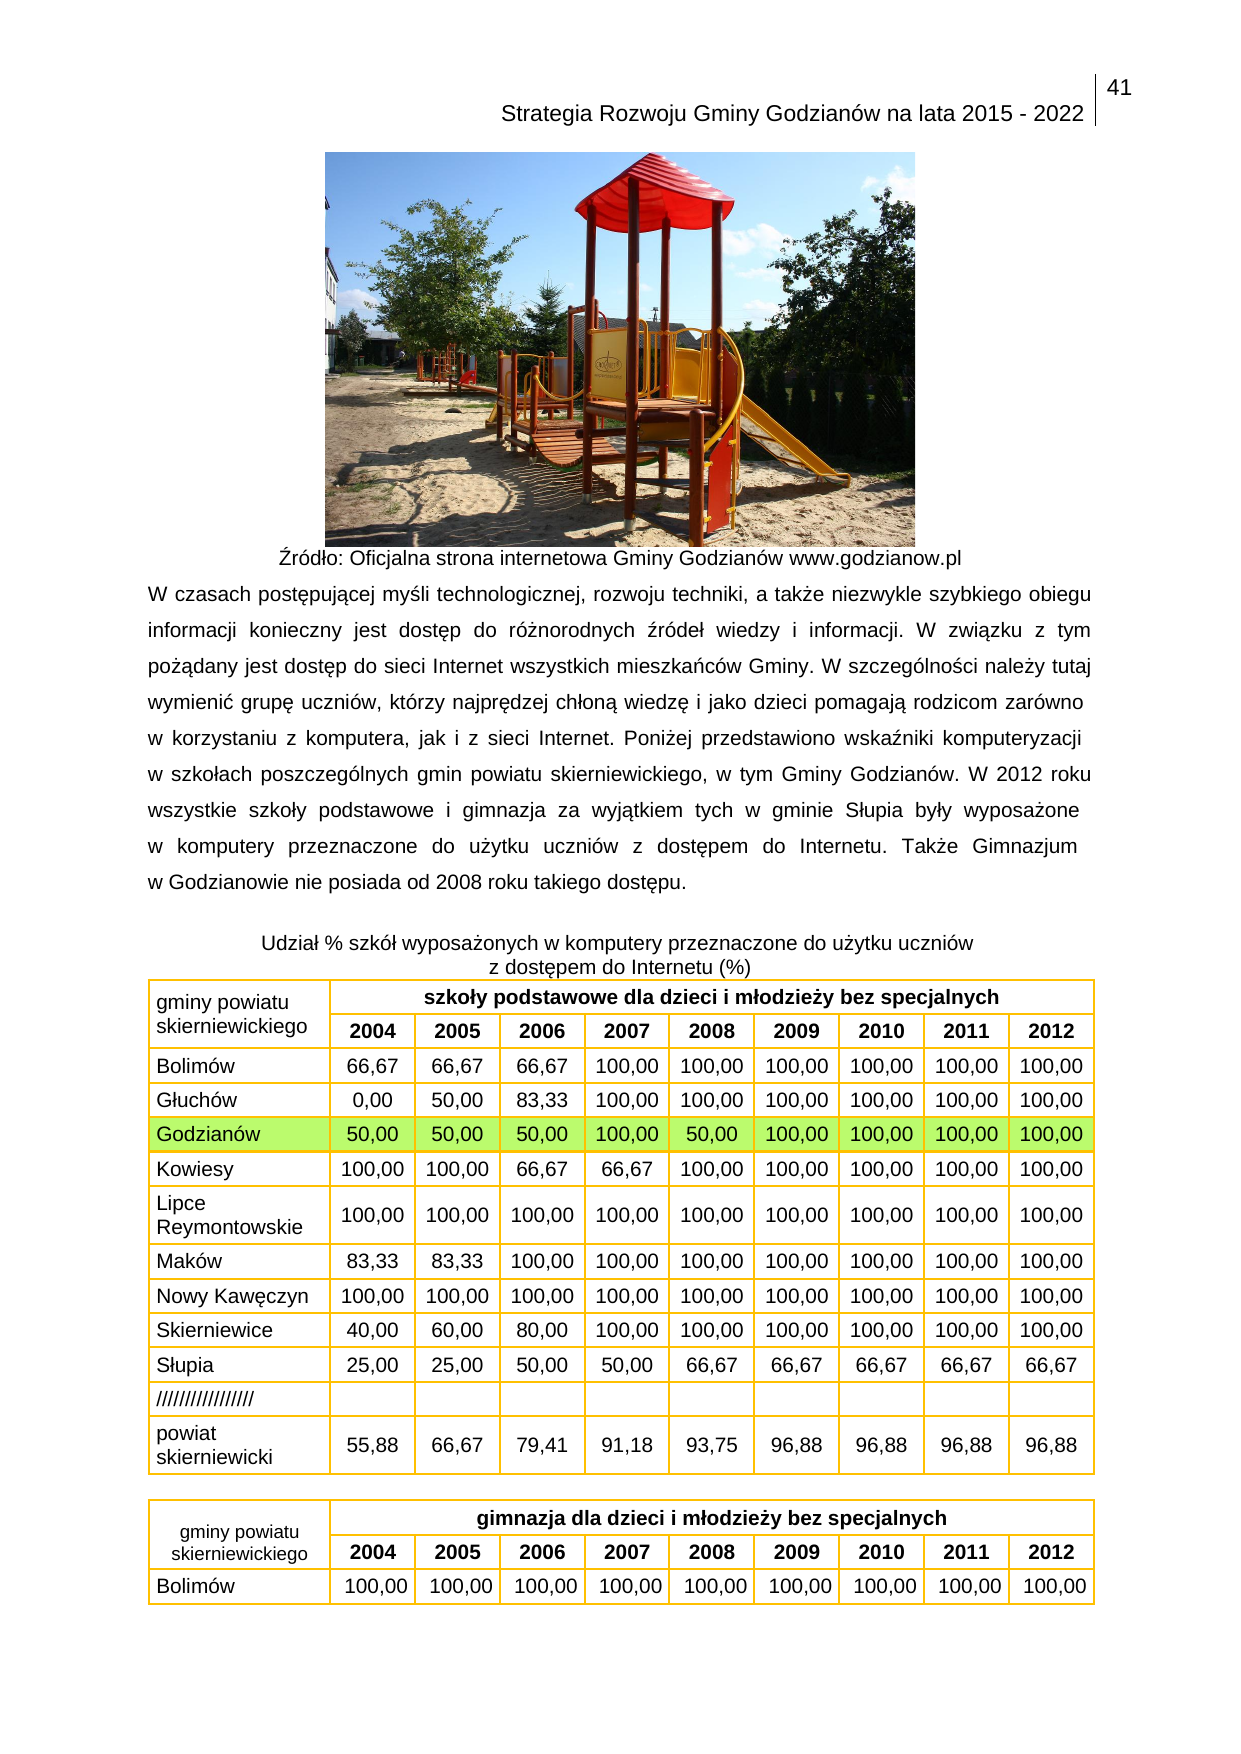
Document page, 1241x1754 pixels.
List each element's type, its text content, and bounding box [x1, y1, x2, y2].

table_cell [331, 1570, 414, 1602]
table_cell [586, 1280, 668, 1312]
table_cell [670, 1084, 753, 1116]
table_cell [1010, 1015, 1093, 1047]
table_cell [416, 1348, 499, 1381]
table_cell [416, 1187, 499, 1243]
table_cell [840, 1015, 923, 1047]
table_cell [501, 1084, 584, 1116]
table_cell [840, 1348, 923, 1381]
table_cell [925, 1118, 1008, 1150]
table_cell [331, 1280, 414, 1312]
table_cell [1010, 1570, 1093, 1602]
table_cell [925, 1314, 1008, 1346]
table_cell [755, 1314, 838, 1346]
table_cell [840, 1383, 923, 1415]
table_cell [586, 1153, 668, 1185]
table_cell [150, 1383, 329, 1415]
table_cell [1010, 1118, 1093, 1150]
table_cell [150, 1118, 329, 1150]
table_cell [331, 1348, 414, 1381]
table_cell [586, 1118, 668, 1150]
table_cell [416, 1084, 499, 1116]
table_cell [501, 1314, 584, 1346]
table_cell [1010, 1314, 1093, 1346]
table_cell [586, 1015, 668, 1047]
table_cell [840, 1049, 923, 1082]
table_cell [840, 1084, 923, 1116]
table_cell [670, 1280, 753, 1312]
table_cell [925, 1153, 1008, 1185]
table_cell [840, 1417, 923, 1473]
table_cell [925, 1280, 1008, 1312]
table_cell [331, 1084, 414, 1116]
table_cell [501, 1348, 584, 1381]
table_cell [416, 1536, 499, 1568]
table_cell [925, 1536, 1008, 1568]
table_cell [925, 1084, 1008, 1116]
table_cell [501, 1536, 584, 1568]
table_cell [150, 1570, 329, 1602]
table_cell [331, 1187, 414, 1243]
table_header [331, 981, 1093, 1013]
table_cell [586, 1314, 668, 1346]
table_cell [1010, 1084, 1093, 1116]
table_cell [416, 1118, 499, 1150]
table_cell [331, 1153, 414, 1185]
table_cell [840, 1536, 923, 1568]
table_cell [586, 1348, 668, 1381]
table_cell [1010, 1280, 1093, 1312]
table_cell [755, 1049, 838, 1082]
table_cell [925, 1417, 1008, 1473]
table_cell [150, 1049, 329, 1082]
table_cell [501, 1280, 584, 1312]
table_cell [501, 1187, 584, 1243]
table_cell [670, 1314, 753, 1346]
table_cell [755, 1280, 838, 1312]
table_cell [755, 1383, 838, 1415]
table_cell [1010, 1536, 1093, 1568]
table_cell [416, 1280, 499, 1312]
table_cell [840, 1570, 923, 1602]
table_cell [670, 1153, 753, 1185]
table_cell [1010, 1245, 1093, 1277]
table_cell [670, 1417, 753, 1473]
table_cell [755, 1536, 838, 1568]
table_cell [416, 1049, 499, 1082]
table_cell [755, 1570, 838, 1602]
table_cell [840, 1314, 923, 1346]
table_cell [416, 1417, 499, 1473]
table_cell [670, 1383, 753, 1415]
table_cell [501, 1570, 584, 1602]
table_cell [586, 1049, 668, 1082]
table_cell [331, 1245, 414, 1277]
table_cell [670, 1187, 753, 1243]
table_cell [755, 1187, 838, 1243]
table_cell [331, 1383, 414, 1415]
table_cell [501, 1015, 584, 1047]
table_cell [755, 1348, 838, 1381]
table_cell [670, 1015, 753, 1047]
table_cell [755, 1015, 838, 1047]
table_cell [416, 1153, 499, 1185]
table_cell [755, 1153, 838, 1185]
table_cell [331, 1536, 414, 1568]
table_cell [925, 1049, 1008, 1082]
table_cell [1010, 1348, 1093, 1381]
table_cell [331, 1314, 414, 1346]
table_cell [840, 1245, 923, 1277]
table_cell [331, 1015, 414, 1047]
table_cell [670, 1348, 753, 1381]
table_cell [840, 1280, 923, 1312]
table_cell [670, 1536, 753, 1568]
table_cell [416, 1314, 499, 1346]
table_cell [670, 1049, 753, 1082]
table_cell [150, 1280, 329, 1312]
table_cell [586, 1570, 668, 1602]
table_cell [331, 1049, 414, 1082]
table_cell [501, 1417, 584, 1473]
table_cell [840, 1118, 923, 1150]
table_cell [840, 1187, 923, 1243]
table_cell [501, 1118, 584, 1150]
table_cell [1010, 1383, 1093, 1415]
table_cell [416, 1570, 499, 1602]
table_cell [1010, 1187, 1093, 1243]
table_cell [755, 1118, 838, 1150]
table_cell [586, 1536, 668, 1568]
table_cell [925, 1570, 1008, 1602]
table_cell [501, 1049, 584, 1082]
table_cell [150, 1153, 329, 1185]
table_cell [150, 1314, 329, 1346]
picture [325, 152, 916, 547]
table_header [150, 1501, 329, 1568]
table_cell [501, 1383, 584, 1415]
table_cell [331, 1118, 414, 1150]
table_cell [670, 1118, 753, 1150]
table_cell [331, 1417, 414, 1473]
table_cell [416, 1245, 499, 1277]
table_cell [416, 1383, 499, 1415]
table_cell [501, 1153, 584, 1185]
text Udział % szkół wyposażonych w komputery przeznaczone do użytku uczniów z dostępem do Internetu (%) [148, 931, 1093, 978]
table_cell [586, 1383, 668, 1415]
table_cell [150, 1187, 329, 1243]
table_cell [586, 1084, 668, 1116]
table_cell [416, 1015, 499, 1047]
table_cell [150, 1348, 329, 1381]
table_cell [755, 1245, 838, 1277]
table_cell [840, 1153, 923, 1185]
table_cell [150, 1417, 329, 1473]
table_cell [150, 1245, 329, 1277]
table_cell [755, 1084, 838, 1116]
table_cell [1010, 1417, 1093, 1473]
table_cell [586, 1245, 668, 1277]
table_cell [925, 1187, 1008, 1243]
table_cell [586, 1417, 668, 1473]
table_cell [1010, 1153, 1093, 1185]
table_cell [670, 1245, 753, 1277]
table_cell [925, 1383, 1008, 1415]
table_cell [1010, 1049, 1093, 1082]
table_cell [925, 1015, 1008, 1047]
text W czasach postępującej myśli technologicznej, rozwoju techniki, a także niezwykle szybkiego obiegu informacji konieczny jest dostęp do różnorodnych źródeł wiedzy i informacji. W związku z tym pożądany jest dostęp do sieci Internet wszystkich mieszkańców Gminy. W szczególności należy tutaj wymienić grupę uczniów, którzy najprędzej chłoną wiedzę i jako dzieci pomagają rodzicom zarówno w korzystaniu z komputera, jak i z sieci Internet. Poniżej przedstawiono wskaźniki komputeryzacji w szkołach poszczególnych gmin powiatu skierniewickiego, w tym Gminy Godzianów. W 2012 roku wszystkie szkoły podstawowe i gimnazja za wyjątkiem tych w gminie Słupia były wyposażone w komputery przeznaczone do użytku uczniów z dostępem do Internetu. Także Gimnazjum w Godzianowie nie posiada od 2008 roku takiego dostępu. [148, 582, 1093, 894]
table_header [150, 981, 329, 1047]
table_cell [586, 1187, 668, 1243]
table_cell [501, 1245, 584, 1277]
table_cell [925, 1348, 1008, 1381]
text Źródło: Oficjalna strona internetowa Gminy Godzianów www.godzianow.pl [148, 546, 1093, 570]
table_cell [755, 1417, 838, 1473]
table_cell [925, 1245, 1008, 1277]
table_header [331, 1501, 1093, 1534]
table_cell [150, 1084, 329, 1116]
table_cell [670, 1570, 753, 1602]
